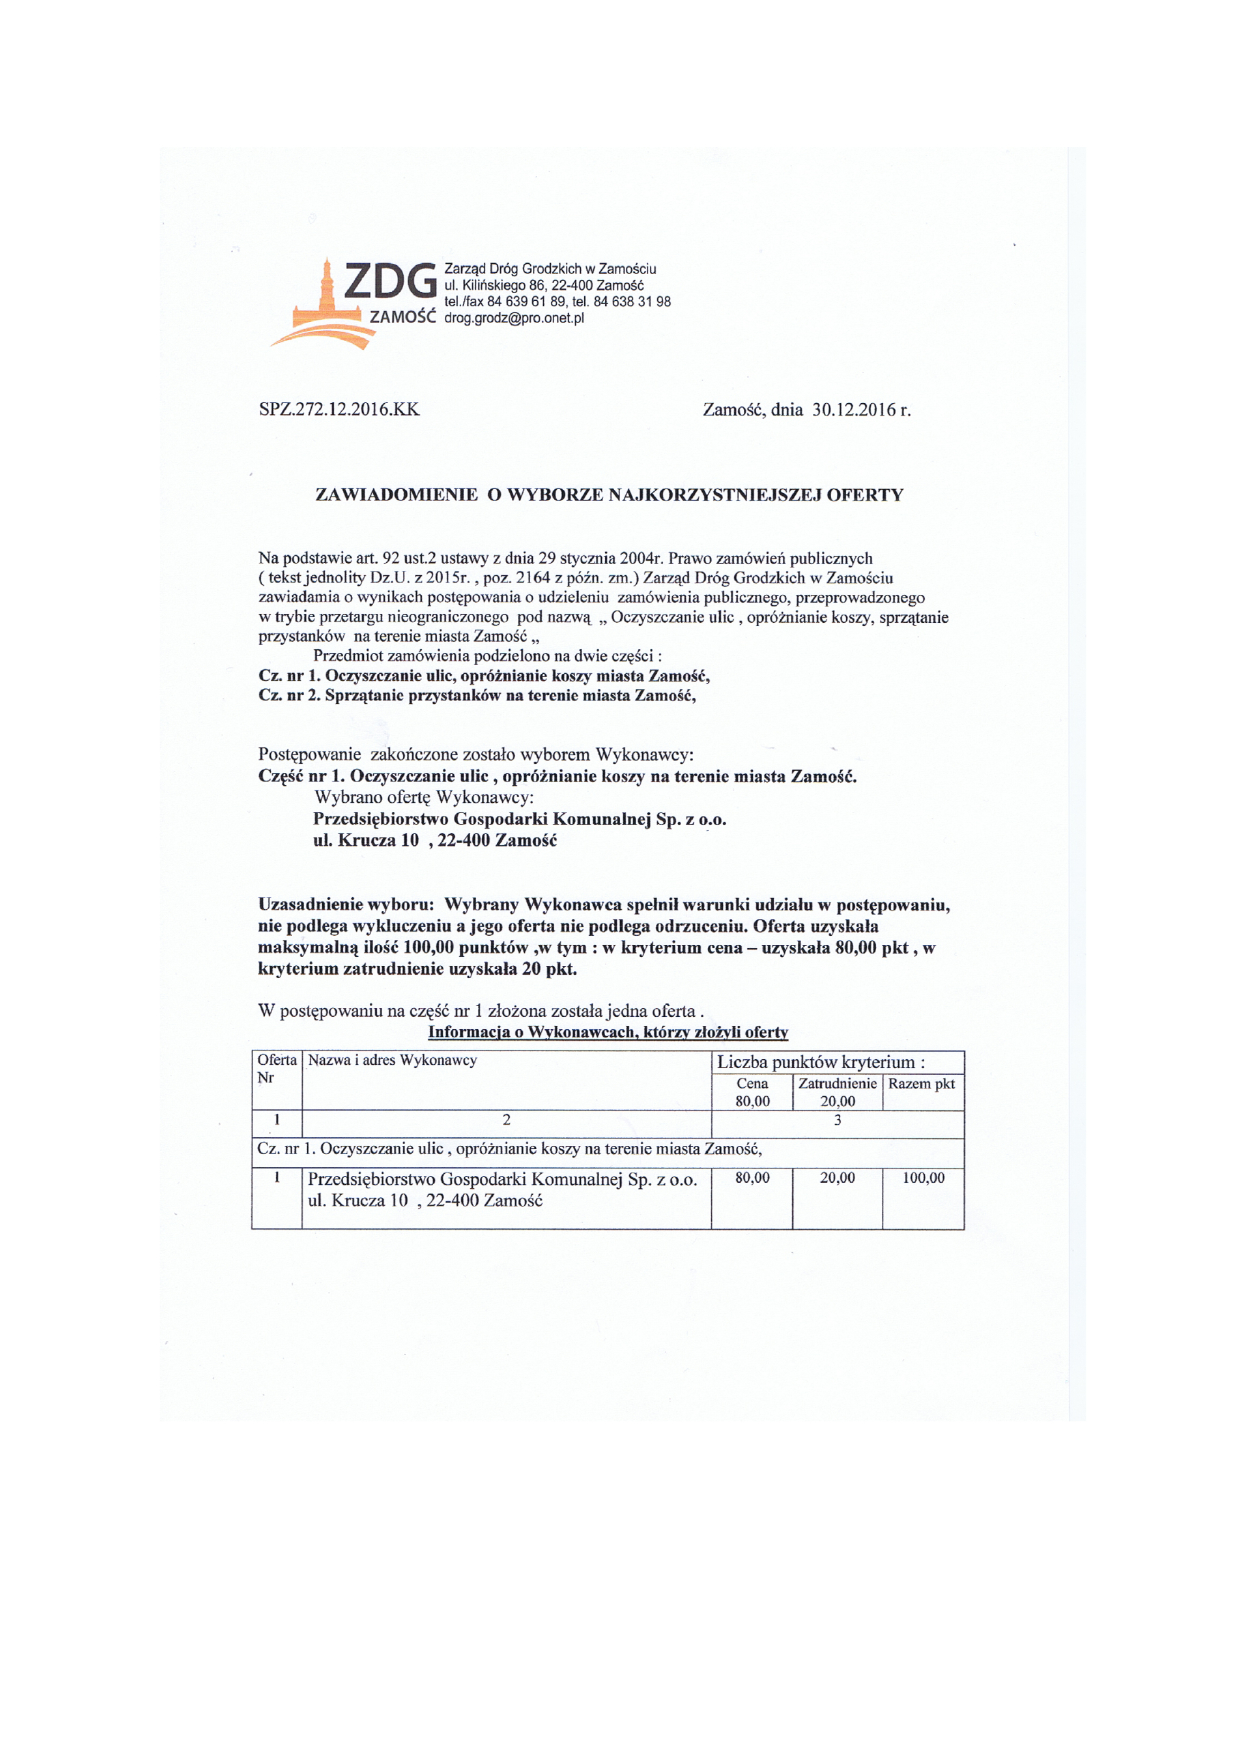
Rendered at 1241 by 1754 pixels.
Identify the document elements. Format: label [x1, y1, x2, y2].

picture [147, 147, 1093, 1447]
